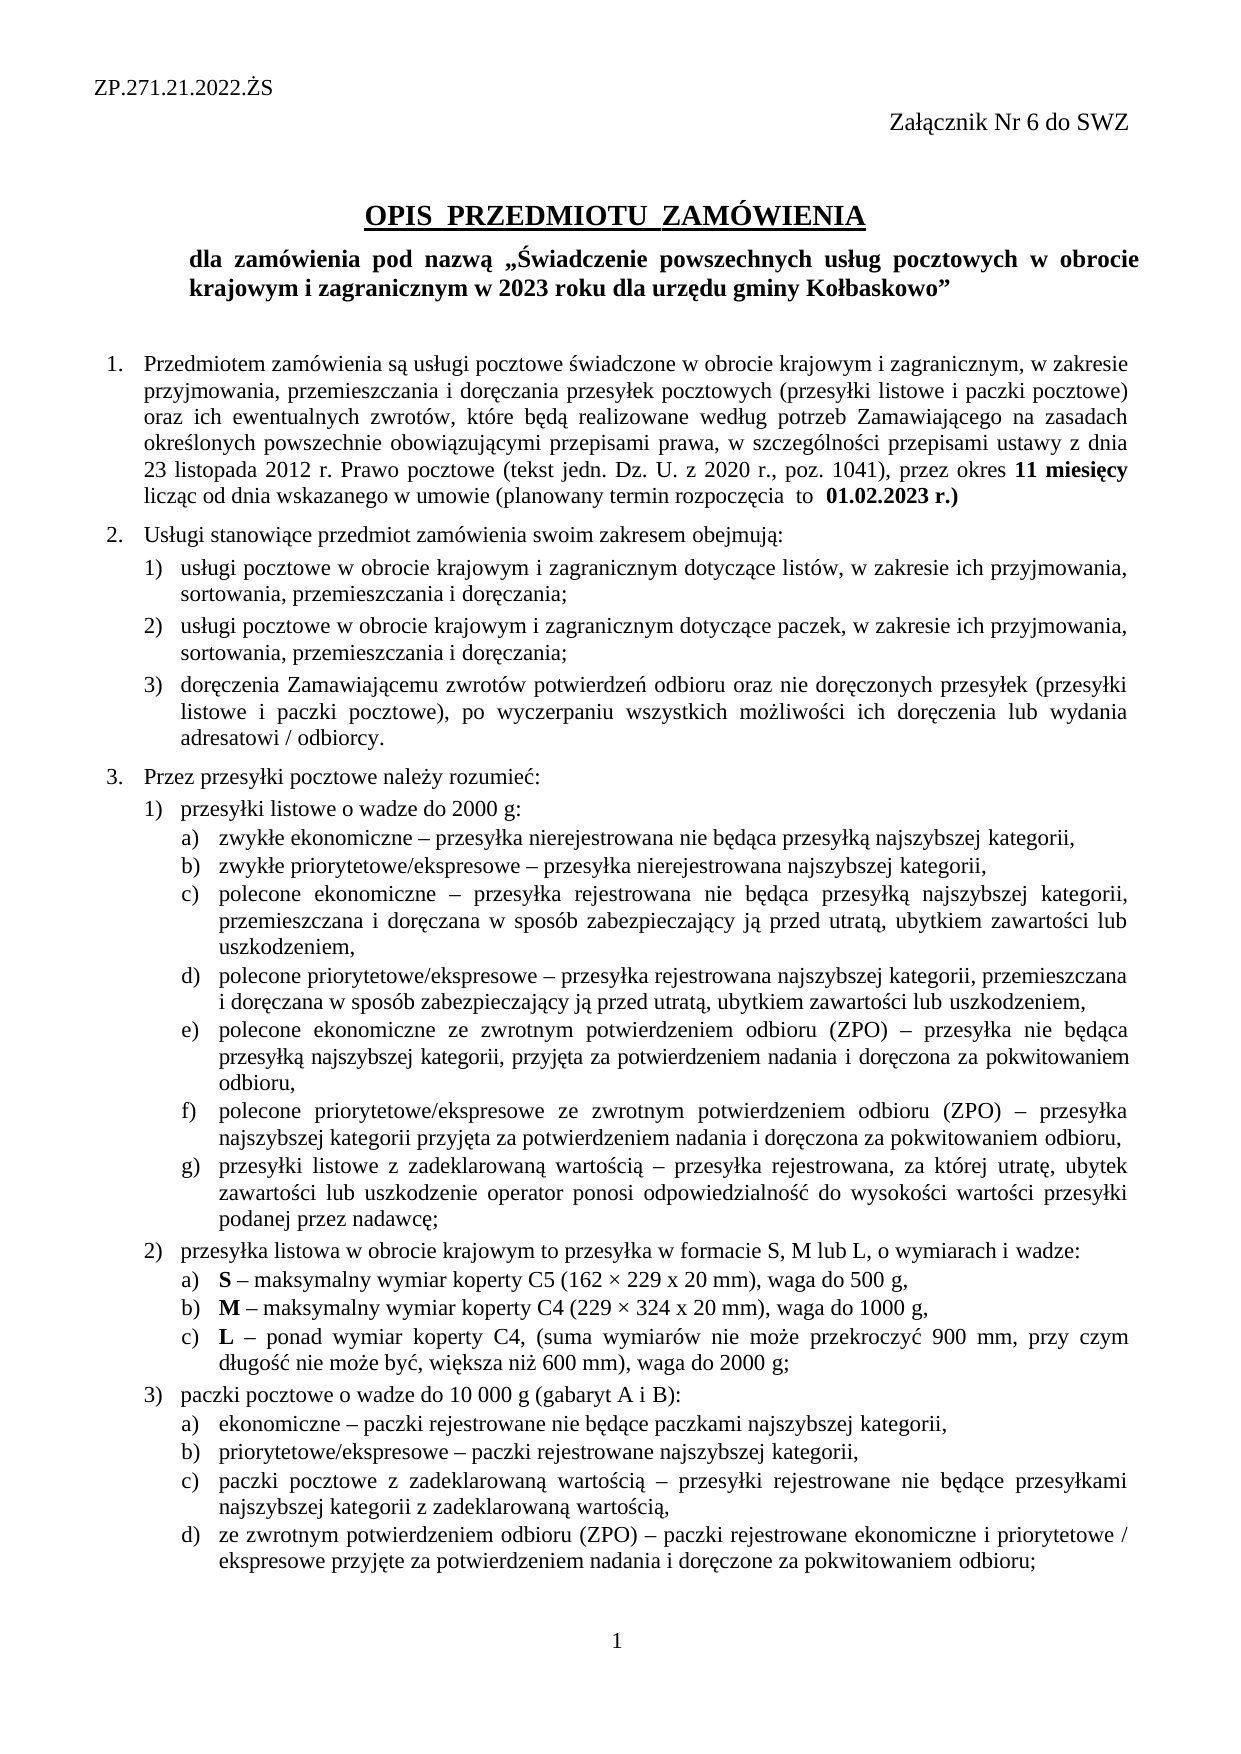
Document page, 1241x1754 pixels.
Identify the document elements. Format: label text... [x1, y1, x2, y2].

list polecone ekonomiczne ze zwrotnym potwierdzeniem odbioru (ZPO) – przesyłka nie będąca przesyłką najszybszej kategorii, przyjęta za potwierdzeniem nadania i doręczona za pokwitowaniem odbioru, [181, 1016, 1129, 1096]
list Przedmiotem zamówienia są usługi pocztowe świadczone w obrocie krajowym i zagranicznym, w zakresie przyjmowania, przemieszczania i doręczania przesyłek pocztowych (przesyłki listowe i paczki pocztowe) oraz ich ewentualnych zwrotów, które będą realizowane według potrzeb Zamawiającego na zasadach określonych powszechnie obowiązującymi przepisami prawa, w szczególności przepisami ustawy z dnia 23 listopada 2012 r. Prawo pocztowe (tekst jedn. Dz. U. z 2020 r., poz. 1041), przez okres 11 miesięcy licząc od dnia wskazanego w umowie (planowany termin rozpoczęcia to 01.02.2023 r.) [106, 350, 1129, 508]
list zwykłe ekonomiczne – przesyłka nierejestrowana nie będąca przesyłką najszybszej kategorii, [181, 824, 1140, 850]
list przesyłki listowe o wadze do 2000 g: [143, 795, 1140, 822]
list polecone priorytetowe/ekspresowe ze zwrotnym potwierdzeniem odbioru (ZPO) – przesyłka najszybszej kategorii przyjęta za potwierdzeniem nadania i doręczona za pokwitowaniem odbioru, [181, 1098, 1129, 1150]
list S – maksymalny wymiar koperty C5 (162 × 229 x 20 mm), waga do 500 g, [181, 1266, 1140, 1292]
list doręczenia Zamawiającemu zwrotów potwierdzeń odbioru oraz nie doręczonych przesyłek (przesyłki listowe i paczki pocztowe), po wyczerpaniu wszystkich możliwości ich doręczenia lub wydania adresatowi / odbiorcy. [143, 671, 1129, 751]
subtitle dla zamówienia pod nazwą „Świadczenie powszechnych usług pocztowych w obrocie krajowym i zagranicznym w 2023 roku dla urzędu gminy Kołbaskowo” [189, 244, 1140, 302]
list przesyłka listowa w obrocie krajowym to przesyłka w formacie S, M lub L, o wymiarach i wadze: [143, 1238, 1140, 1264]
text OPIS PRZEDMIOTU ZAMÓWIENIA [364, 198, 871, 232]
list Przez przesyłki pocztowe należy rozumieć: [106, 763, 1140, 789]
list priorytetowe/ekspresowe – paczki rejestrowane najszybszej kategorii, [181, 1438, 1140, 1465]
list paczki pocztowe z zadeklarowaną wartością – przesyłki rejestrowane nie będące przesyłkami najszybszej kategorii z zadeklarowaną wartością, [181, 1467, 1129, 1519]
list polecone priorytetowe/ekspresowe – przesyłka rejestrowana najszybszej kategorii, przemieszczana i doręczana w sposób zabezpieczający ją przed utratą, ubytkiem zawartości lub uszkodzeniem, [181, 962, 1129, 1014]
list usługi pocztowe w obrocie krajowym i zagranicznym dotyczące listów, w zakresie ich przyjmowania, sortowania, przemieszczania i doręczania; [143, 553, 1129, 606]
list przesyłki listowe z zadeklarowaną wartością – przesyłka rejestrowana, za której utratę, ubytek zawartości lub uszkodzenie operator ponosi odpowiedzialność do wysokości wartości przesyłki podanej przez nadawcę; [181, 1152, 1129, 1231]
list M – maksymalny wymiar koperty C4 (229 × 324 x 20 mm), waga do 1000 g, [181, 1294, 1140, 1321]
list zwykłe priorytetowe/ekspresowe – przesyłka nierejestrowana najszybszej kategorii, [181, 852, 1140, 879]
list usługi pocztowe w obrocie krajowym i zagranicznym dotyczące paczek, w zakresie ich przyjmowania, sortowania, przemieszczania i doręczania; [143, 612, 1129, 665]
list L – ponad wymiar koperty C4, (suma wymiarów nie może przekroczyć 900 mm, przy czym długość nie może być, większa niż 600 mm), waga do 2000 g; [181, 1323, 1129, 1375]
list Usługi stanowiące przedmiot zamówienia swoim zakresem obejmują: [106, 521, 1140, 547]
list paczki pocztowe o wadze do 10 000 g (gabaryt A i B): [143, 1382, 1140, 1408]
list ekonomiczne – paczki rejestrowane nie będące paczkami najszybszej kategorii, [181, 1410, 1140, 1436]
text Załącznik Nr 6 do SWZ [94, 108, 1129, 136]
list ze zwrotnym potwierdzeniem odbioru (ZPO) – paczki rejestrowane ekonomiczne i priorytetowe / ekspresowe przyjęte za potwierdzeniem nadania i doręczone za pokwitowaniem odbioru; [181, 1521, 1129, 1574]
list polecone ekonomiczne – przesyłka rejestrowana nie będąca przesyłką najszybszej kategorii, przemieszczana i doręczana w sposób zabezpieczający ją przed utratą, ubytkiem zawartości lub uszkodzeniem, [181, 881, 1129, 959]
